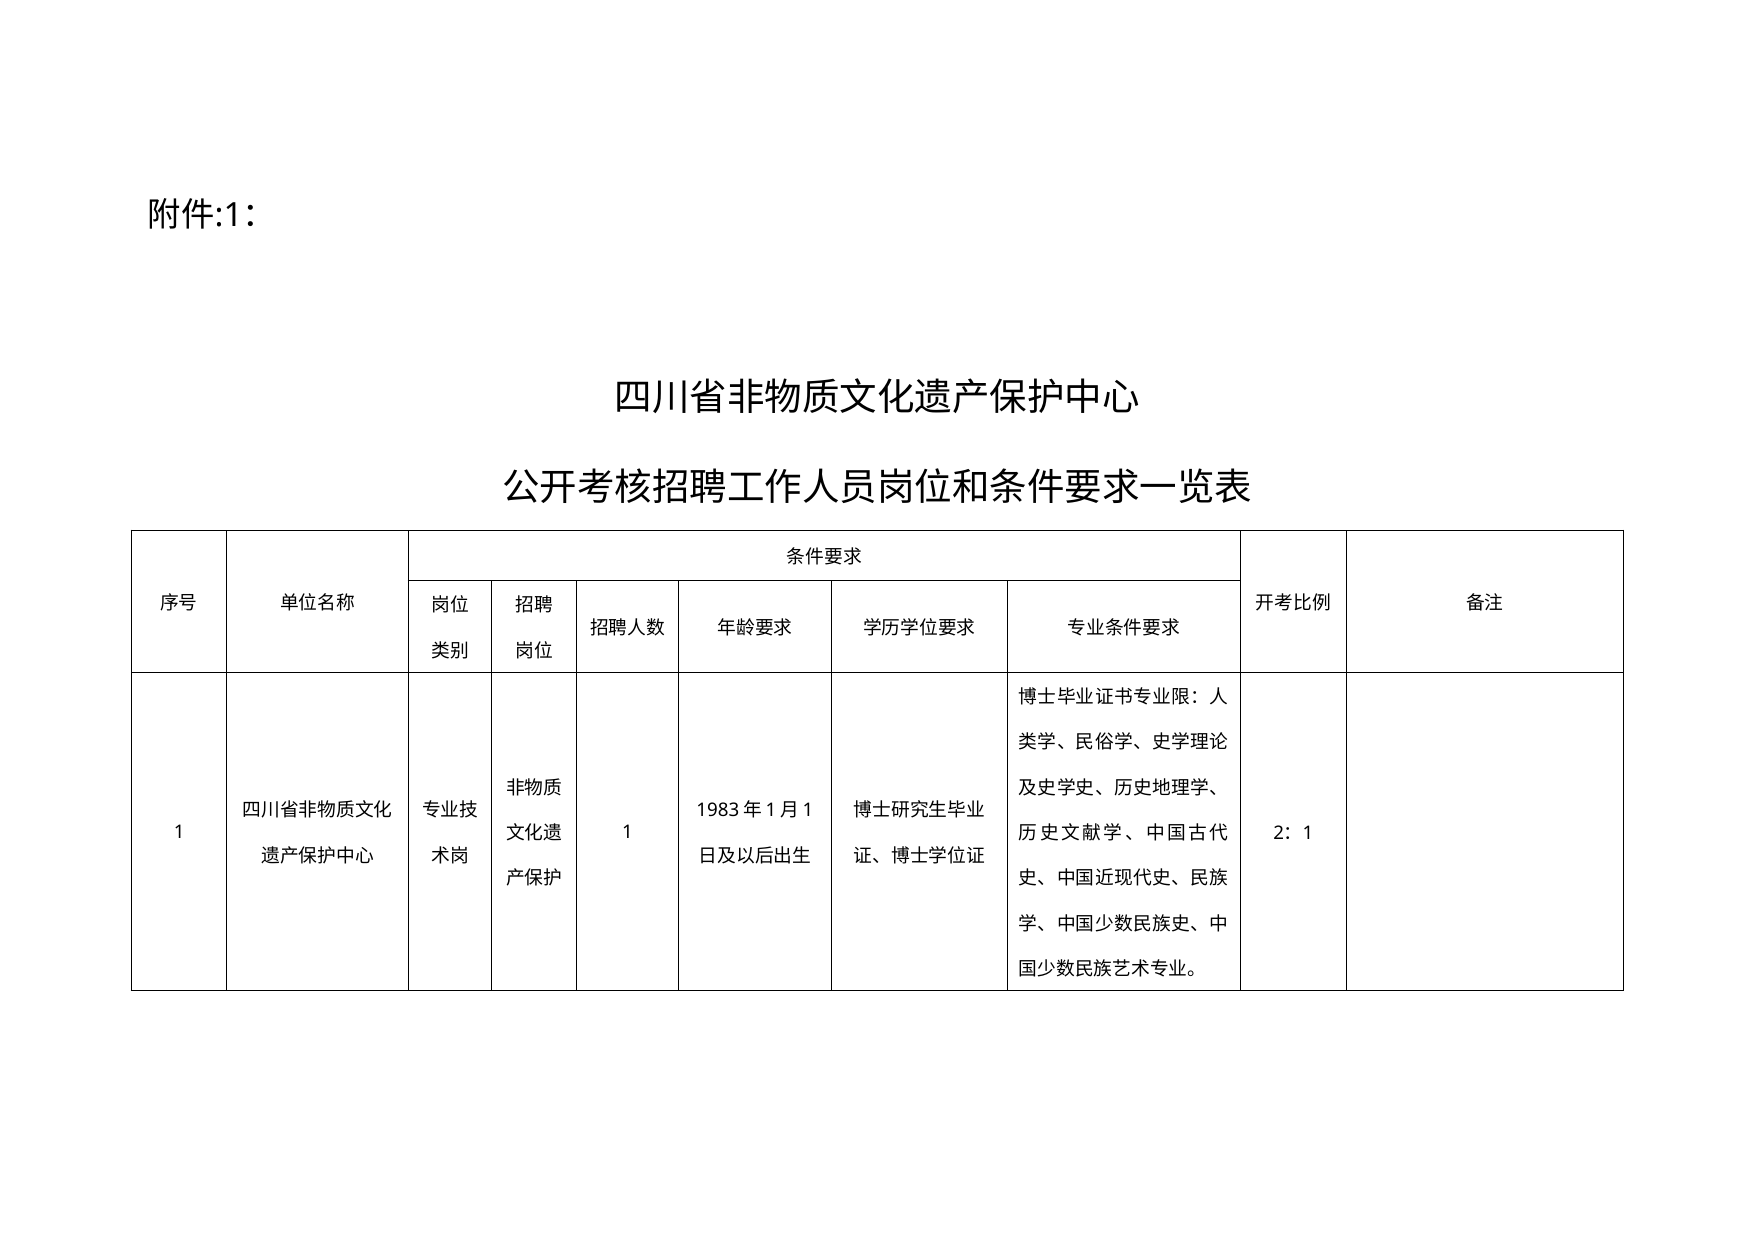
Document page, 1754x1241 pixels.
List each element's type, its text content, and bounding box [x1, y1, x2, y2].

table_cell 四川省非物质文化遗产保护中心 [227, 673, 408, 990]
table_cell [1347, 673, 1623, 990]
table_cell 非物质文化遗产保护 [492, 673, 576, 990]
table_cell 博士研究生毕业证、博士学位证 [832, 673, 1007, 990]
table_header 序号 [132, 531, 226, 672]
table_header 条件要求 [409, 531, 1240, 580]
text 四川省非物质文化遗产保护中心 [148, 348, 1606, 439]
text 附件:1： [148, 167, 1606, 258]
text 公开考核招聘工作人员岗位和条件要求一览表 [148, 439, 1606, 529]
table_cell 2：1 [1241, 673, 1346, 990]
table_cell 年龄要求 [679, 581, 831, 672]
table_cell 岗位 类别 [409, 581, 491, 672]
table_cell 1983年1月1日及以后出生 [679, 673, 831, 990]
table_cell 博士毕业证书专业限：人类学、民俗学、史学理论及史学史、历史地理学、历史文献学、中国古代史、中国近现代史、民族学、中国少数民族史、中国少数民族艺术专业。 [1008, 673, 1240, 990]
table_cell 招聘人数 [577, 581, 678, 672]
table_header 开考比例 [1241, 531, 1346, 672]
table_cell 招聘 岗位 [492, 581, 576, 672]
table_header 备注 [1347, 531, 1623, 672]
table_header 单位名称 [227, 531, 408, 672]
table_cell 学历学位要求 [832, 581, 1007, 672]
table_cell 专业技术岗 [409, 673, 491, 990]
table_cell 1 [132, 673, 226, 990]
table_cell 1 [577, 673, 678, 990]
table_cell 专业条件要求 [1008, 581, 1240, 672]
